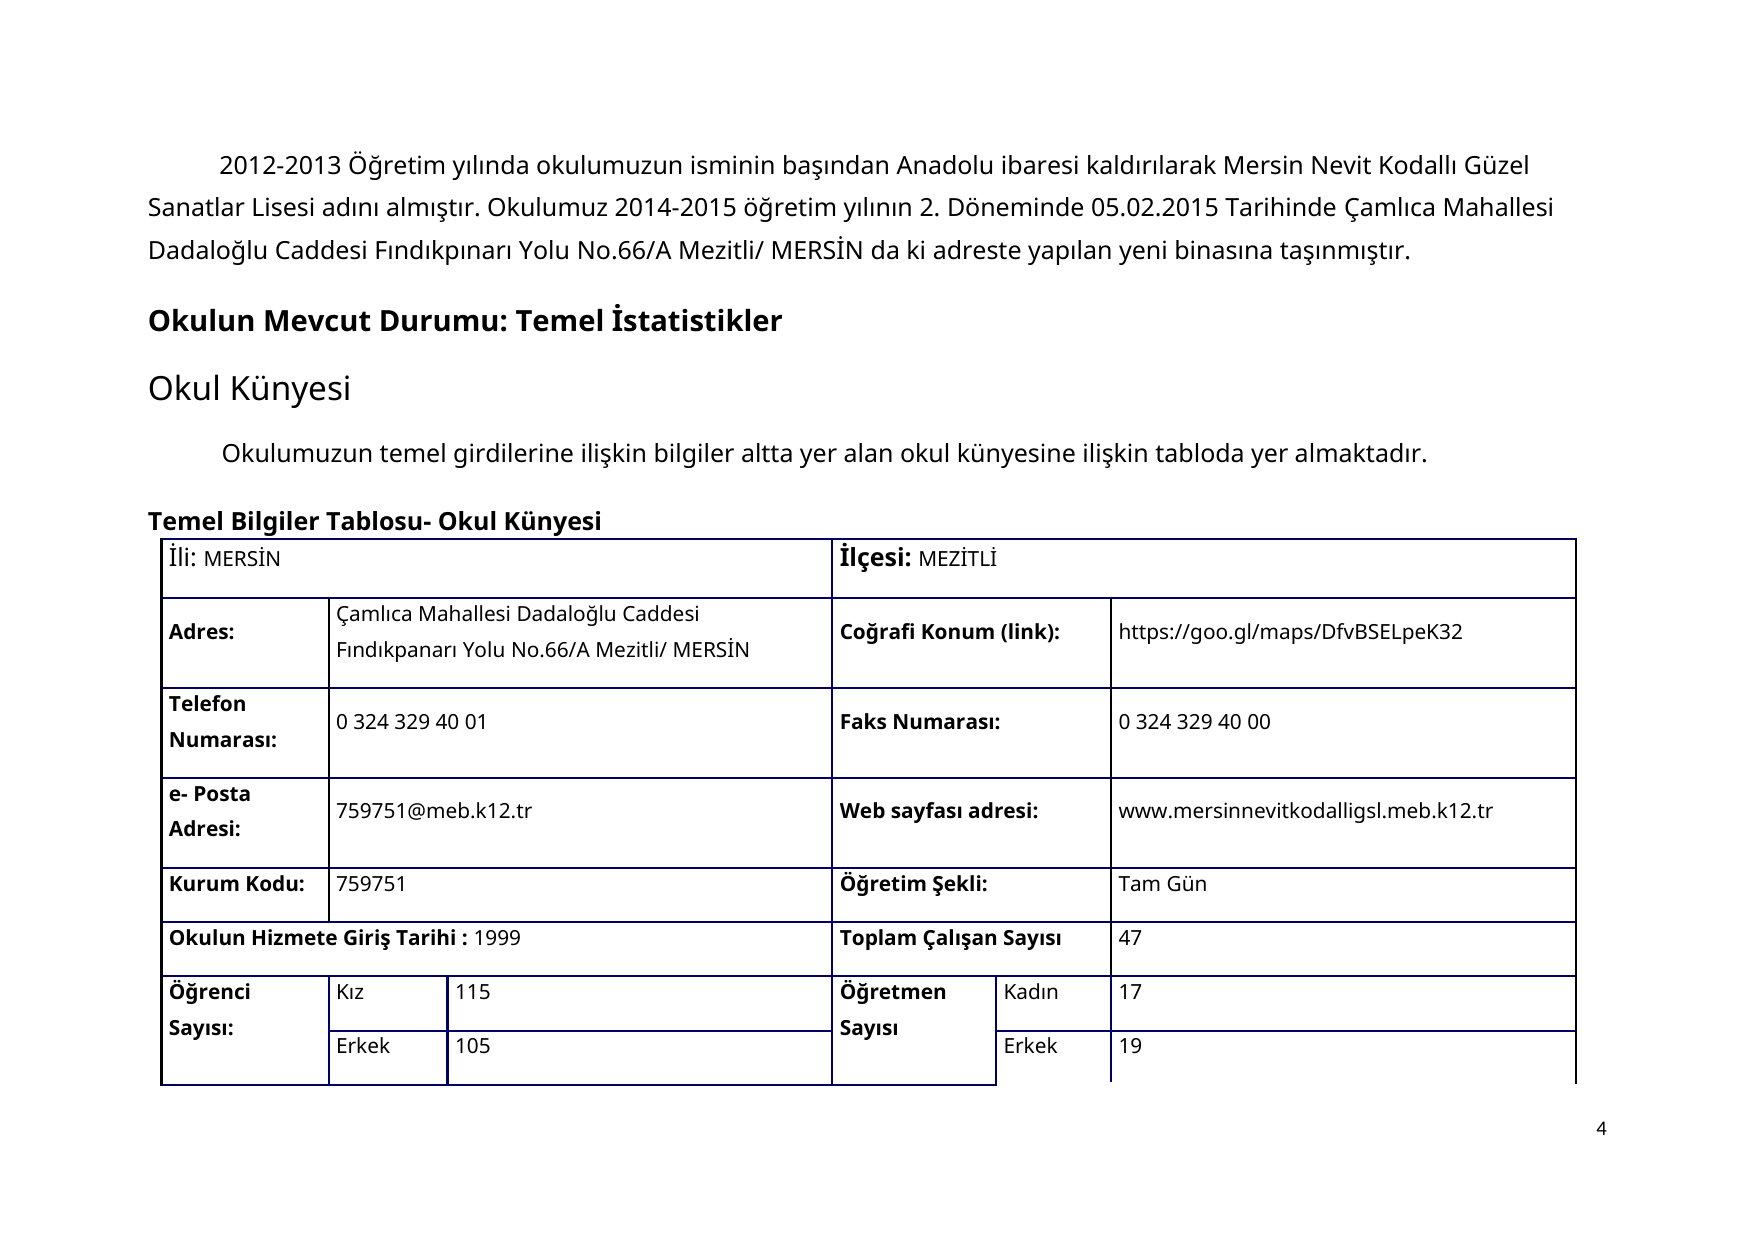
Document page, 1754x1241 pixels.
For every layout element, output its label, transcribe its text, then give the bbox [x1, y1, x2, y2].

table_cell Çamlıca Mahallesi Dadaloğlu Caddesi Fındıkpanarı Yolu No.66/A Mezitli/ MERSİN [330, 599, 831, 687]
table_cell Tam Gün [1112, 869, 1575, 921]
table_cell Kadın [997, 977, 1110, 1029]
table_cell 0 324 329 40 01 [330, 689, 831, 777]
table_cell Okulun Hizmete Giriş Tarihi : 1999 [163, 923, 831, 975]
table_cell Kurum Kodu: [163, 869, 328, 921]
table_cell Erkek [997, 1032, 1111, 1084]
table_cell 115 [449, 977, 831, 1029]
table_cell Öğretim Şekli: [833, 869, 1110, 921]
table_header İlçesi: MEZİTLİ [833, 540, 1575, 597]
table_cell Faks Numarası: [833, 689, 1110, 777]
table_cell 47 [1112, 923, 1575, 975]
table_cell Telefon Numarası: [163, 689, 328, 777]
table_cell https://goo.gl/maps/DfvBSELpeK32 [1112, 599, 1575, 687]
subtitle Okul Künyesi [148, 365, 1606, 410]
table_cell Öğretmen Sayısı [833, 977, 995, 1084]
table_cell e- Posta Adresi: [163, 779, 328, 867]
table_cell 759751 [330, 869, 831, 921]
table_cell Öğrenci Sayısı: [163, 977, 328, 1084]
table_cell Erkek [330, 1032, 446, 1084]
text Temel Bilgiler Tablosu- Okul Künyesi [148, 503, 1606, 537]
table_cell www.mersinnevitkodalligsl.meb.k12.tr [1112, 779, 1575, 867]
table_header İli: MERSİN [163, 540, 831, 597]
table_cell Kız [330, 977, 446, 1029]
table_cell Toplam Çalışan Sayısı [833, 923, 1110, 975]
table_cell 759751@meb.k12.tr [330, 779, 831, 867]
table_cell Web sayfası adresi: [833, 779, 1110, 867]
table_cell 19 [1111, 1032, 1575, 1084]
text Okulumuzun temel girdilerine ilişkin bilgiler altta yer alan okul künyesine ilişkin tabloda yer almaktadır. [148, 435, 1606, 469]
table_cell 0 324 329 40 00 [1112, 689, 1575, 777]
table_cell Adres: [163, 599, 328, 687]
table_cell Coğrafi Konum (link): [833, 599, 1110, 687]
text 2012-2013 Öğretim yılında okulumuzun isminin başından Anadolu ibaresi kaldırılarak Mersin Nevit Kodallı Güzel Sanatlar Lisesi adını almıştır. Okulumuz 2014-2015 öğretim yılının 2. Döneminde 05.02.2015 Tarihinde Çamlıca Mahallesi Dadaloğlu Caddesi Fındıkpınarı Yolu No.66/A Mezitli/ MERSİN da ki adreste yapılan yeni binasına taşınmıştır. [148, 148, 1606, 267]
table_cell 17 [1112, 977, 1575, 1029]
subtitle Okulun Mevcut Durumu: Temel İstatistikler [148, 300, 1606, 340]
table_cell 105 [449, 1032, 831, 1084]
